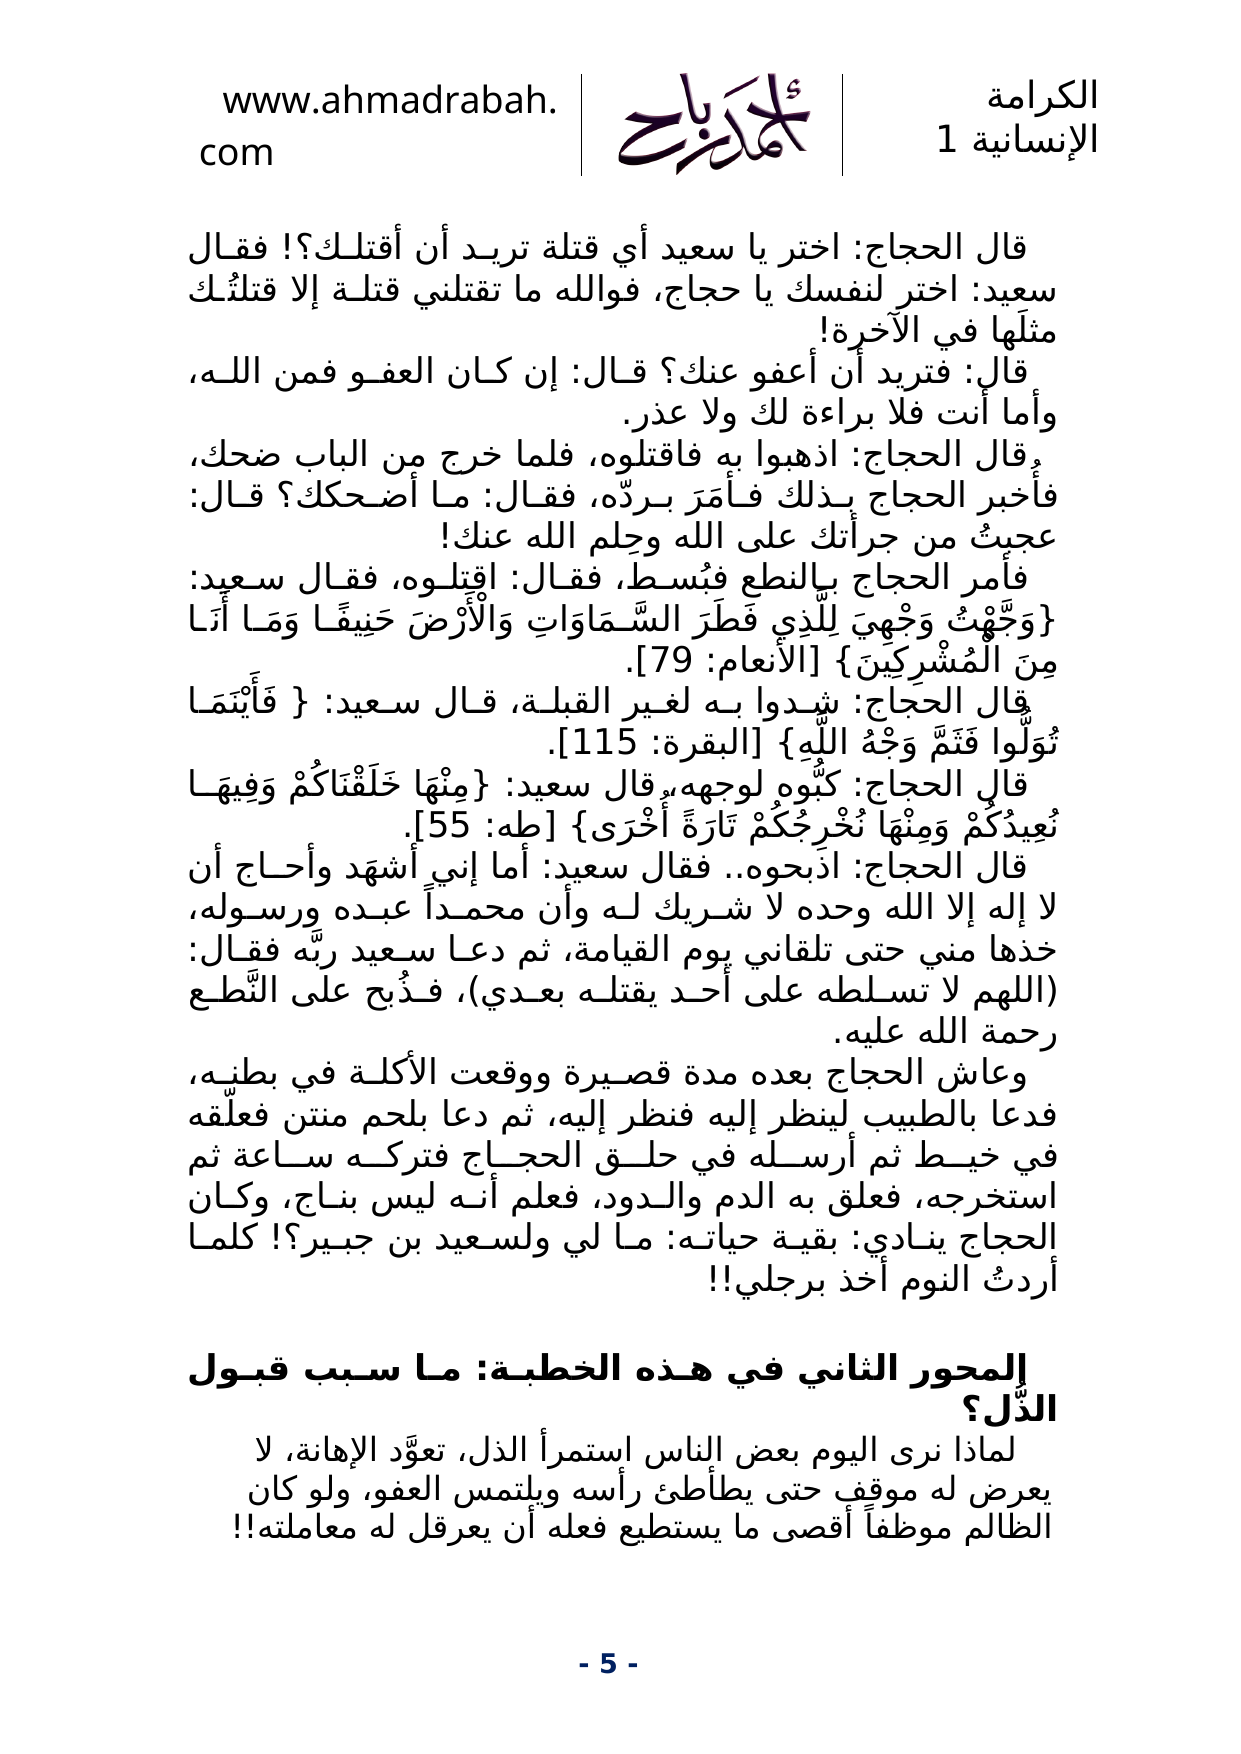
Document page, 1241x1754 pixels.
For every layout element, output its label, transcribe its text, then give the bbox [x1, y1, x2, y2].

text قال الحجاج: اذبحوه.. فقال سعيد: أما إني أشهَد وأحاج أن لا إله إلا الله وحده لا شريك له وأن محمداً عبده ورسوله، خذها مني حتى تلقاني يوم القيامة، ثم دعا سعيد ربَّه فقال: (اللهم لا تسلطه على أحد يقتله بعدي)، فذُبح على النَّطع رحمة الله عليه. [187, 846, 1059, 1052]
text قال الحجاج: اختر يا سعيد أي قتلة تريد أن أقتلك؟! فقال سعيد: اختر لنفسك يا حجاج، فوالله ما تقتلني قتلة إلا قتلتُك مثلَها في الآخرة! [187, 227, 1059, 351]
text قال الحجاج: اذهبوا به فاقتلوه، فلما خرج من الباب ضحك، فأُخبر الحجاج بذلك فأمَرَ بردّه، فقال: ما أضحكك؟ قال: عجبتُ من جرأتك على الله وحِلم الله عنك! [187, 433, 1059, 557]
text فأمر الحجاج بالنطع فبُسط، فقال: اقتلوه، فقال سعيد: {وَجَّهْتُ وَجْهِيَ لِلَّذِي فَطَرَ السَّمَاوَاتِ وَالْأَرْضَ حَنِيفًا وَمَا أَنَا مِنَ الْمُشْرِكِينَ} [الأنعام: 79]. [187, 557, 1059, 681]
text المحور الثاني في هذه الخطبة: ما سبب قبول الذُّل؟ [187, 1348, 1059, 1430]
picture [617, 73, 811, 175]
text قال: فتريد أن أعفو عنك؟ قال: إن كان العفو فمن الله، وأما أنت فلا براءة لك ولا عذر. [187, 351, 1059, 433]
text لماذا نرى اليوم بعض الناس استمرأ الذل، تعوَّد الإهانة، لا يعرض له موقف حتى يطأطئ رأسه ويلتمس العفو، ولو كان الظالم موظفاً أقصى ما يستطيع فعله أن يعرقل له معاملته!! [187, 1430, 1053, 1547]
text قال الحجاج: كبُّوه لوجهه، قال سعيد: {مِنْهَا خَلَقْنَاكُمْ وَفِيهَا نُعِيدُكُمْ وَمِنْهَا نُخْرِجُكُمْ تَارَةً أُخْرَى} [طه: 55]. [187, 763, 1059, 846]
text وعاش الحجاج بعده مدة قصيرة ووقعت الأكلة في بطنه، فدعا بالطبيب لينظر إليه فنظر إليه، ثم دعا بلحم منتن فعلّقه في خيط ثم أرسله في حلق الحجاج فتركه ساعة ثم استخرجه، فعلق به الدم والدود، فعلم أنه ليس بناج، وكان الحجاج ينادي: بقية حياته: ما لي ولسعيد بن جبير؟! كلما أردتُ النوم أخذ برجلي!! [187, 1052, 1059, 1299]
text قال الحجاج: شدوا به لغير القبلة، قال سعيد: { فَأَيْنَمَا تُوَلُّوا فَثَمَّ وَجْهُ اللَّهِ} [البقرة: 115]. [187, 681, 1059, 763]
